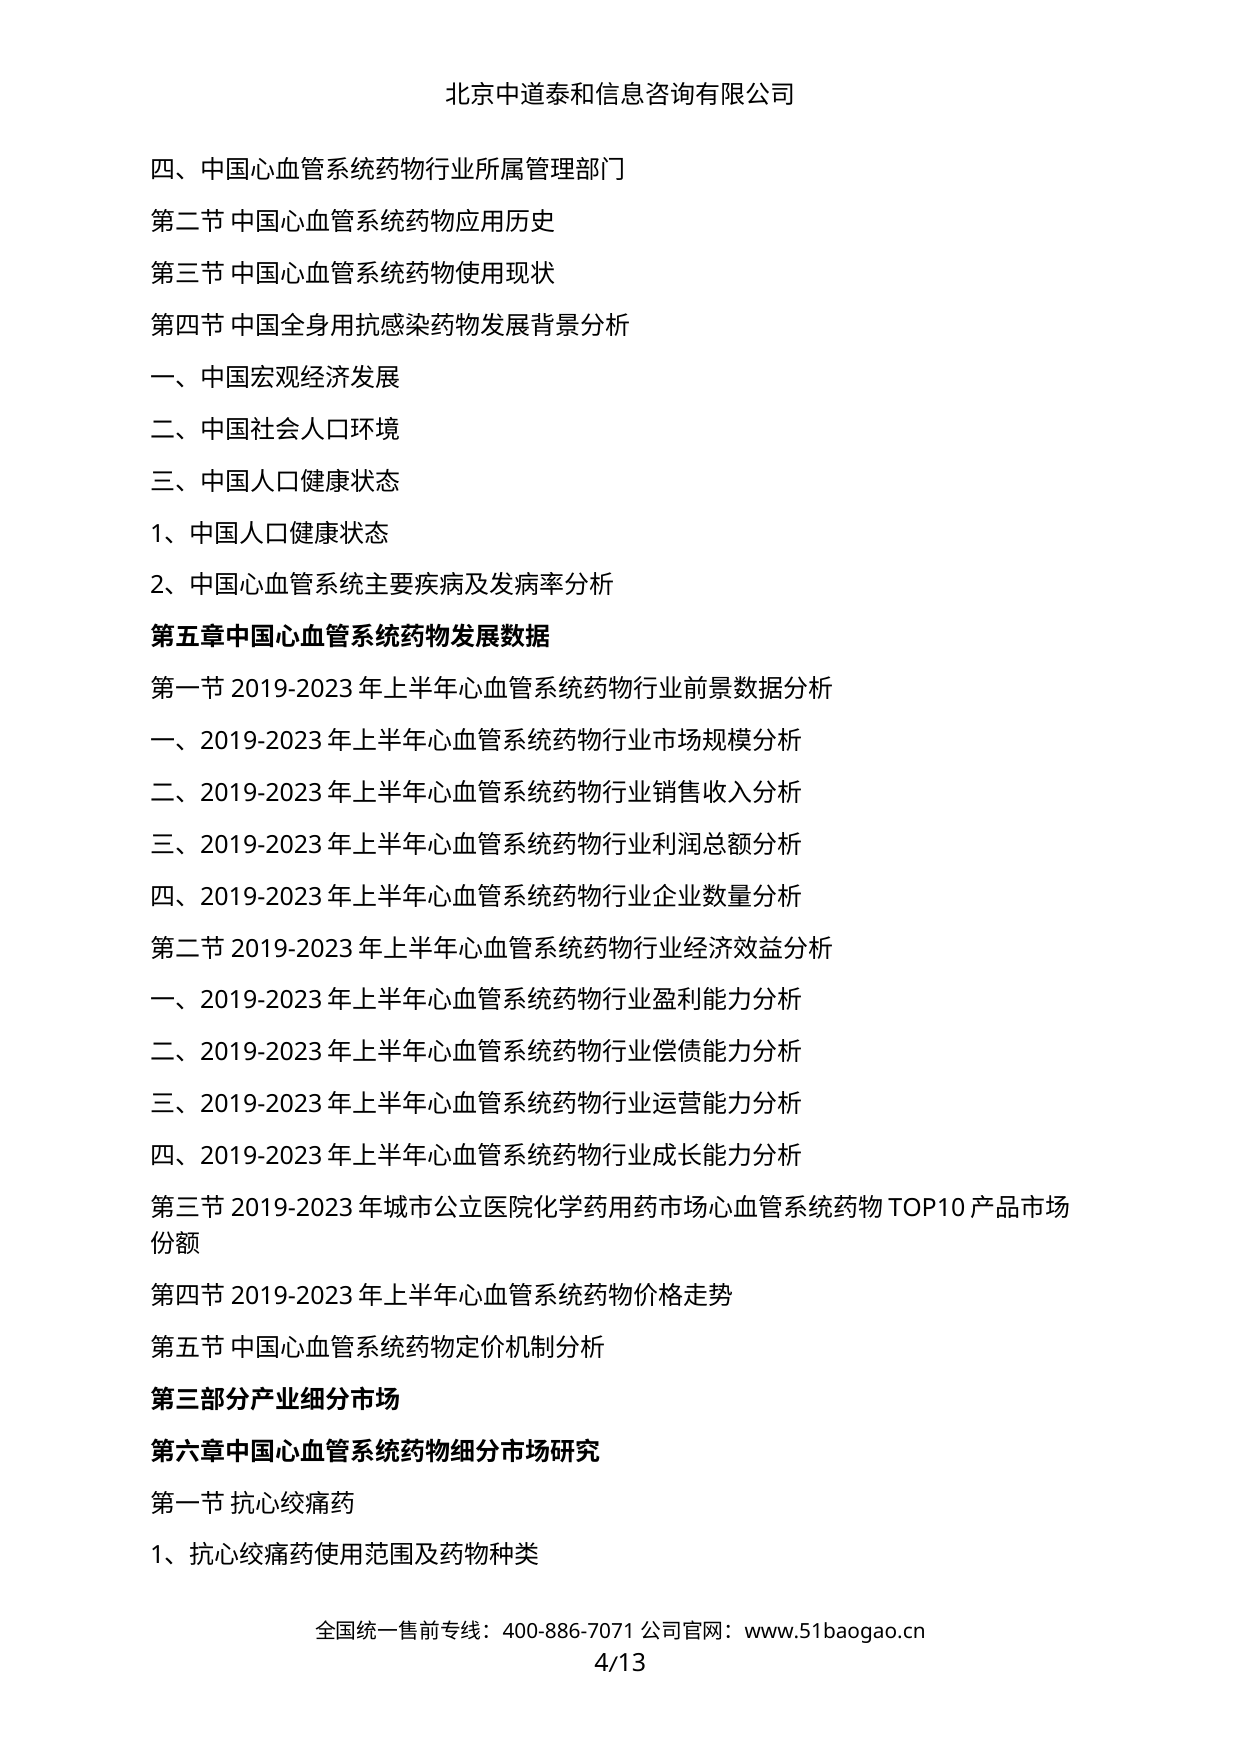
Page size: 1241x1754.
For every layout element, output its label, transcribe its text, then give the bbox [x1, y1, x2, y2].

text 第五章中国心血管系统药物发展数据 [150, 617, 1090, 653]
text 第三节 中国心血管系统药物使用现状 [150, 254, 1090, 290]
text 第六章中国心血管系统药物细分市场研究 [150, 1431, 1090, 1467]
text 三、2019-2023年上半年心血管系统药物行业利润总额分析 [150, 824, 1090, 861]
text 二、中国社会人口环境 [150, 409, 1090, 446]
text 第三节 2019-2023年城市公立医院化学药用药市场心血管系统药物TOP10产品市场份额 [150, 1187, 1090, 1260]
text 四、2019-2023年上半年心血管系统药物行业成长能力分析 [150, 1136, 1090, 1172]
text 三、2019-2023年上半年心血管系统药物行业运营能力分析 [150, 1084, 1090, 1120]
text 第二节 中国心血管系统药物应用历史 [150, 202, 1090, 238]
text 四、中国心血管系统药物行业所属管理部门 [150, 150, 1090, 186]
text 1、中国人口健康状态 [150, 513, 1090, 549]
text 二、2019-2023年上半年心血管系统药物行业销售收入分析 [150, 772, 1090, 809]
text 一、2019-2023年上半年心血管系统药物行业盈利能力分析 [150, 980, 1090, 1016]
text 第四节 中国全身用抗感染药物发展背景分析 [150, 306, 1090, 342]
text 1、抗心绞痛药使用范围及药物种类 [150, 1535, 1090, 1571]
text 四、2019-2023年上半年心血管系统药物行业企业数量分析 [150, 876, 1090, 912]
text 第一节 2019-2023年上半年心血管系统药物行业前景数据分析 [150, 669, 1090, 705]
text 第一节 抗心绞痛药 [150, 1483, 1090, 1519]
text 第五节 中国心血管系统药物定价机制分析 [150, 1327, 1090, 1364]
text 三、中国人口健康状态 [150, 461, 1090, 497]
text 一、中国宏观经济发展 [150, 357, 1090, 394]
text 第二节 2019-2023年上半年心血管系统药物行业经济效益分析 [150, 928, 1090, 964]
text 第四节 2019-2023年上半年心血管系统药物价格走势 [150, 1276, 1090, 1312]
text 第三部分产业细分市场 [150, 1379, 1090, 1416]
text 一、2019-2023年上半年心血管系统药物行业市场规模分析 [150, 721, 1090, 757]
text 2、中国心血管系统主要疾病及发病率分析 [150, 565, 1090, 601]
text 二、2019-2023年上半年心血管系统药物行业偿债能力分析 [150, 1032, 1090, 1068]
